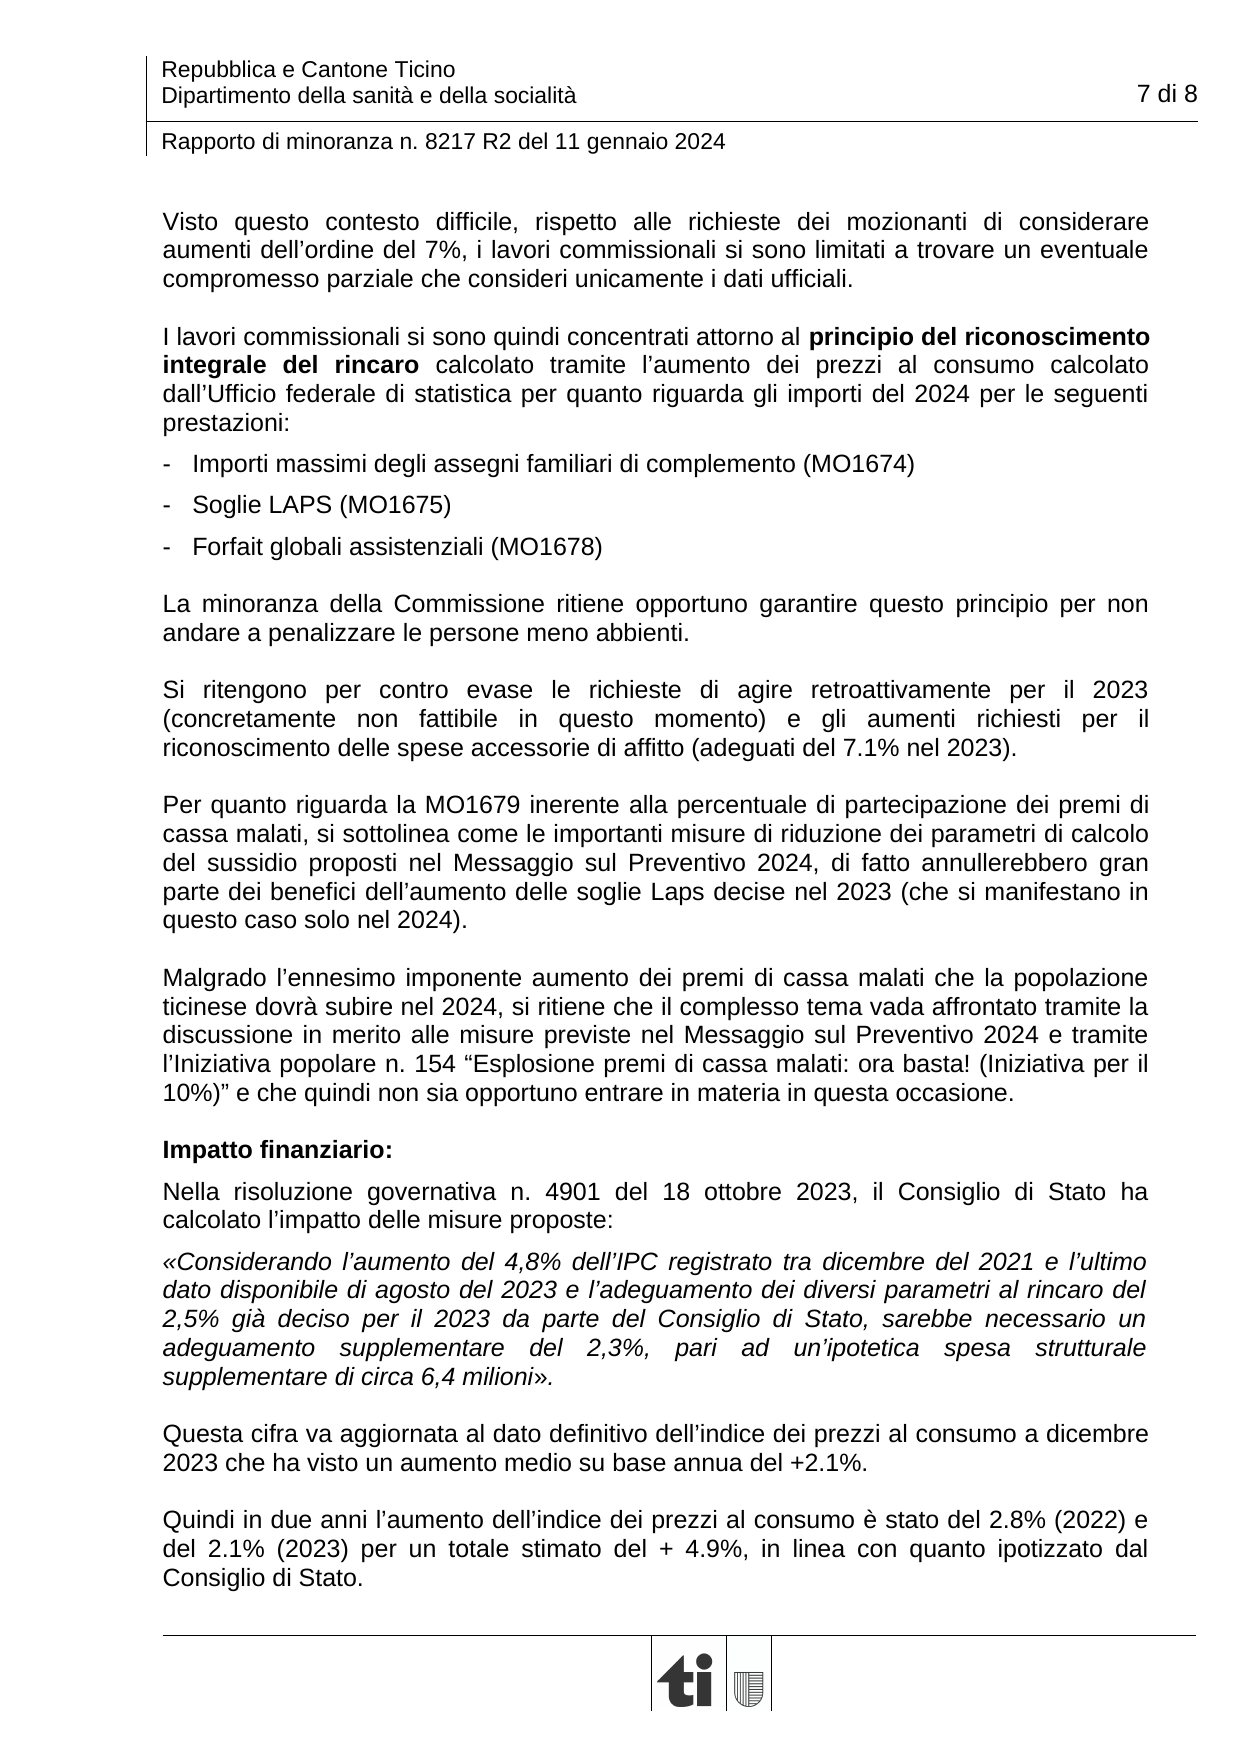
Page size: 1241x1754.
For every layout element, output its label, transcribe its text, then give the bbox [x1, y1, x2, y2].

text «Considerando l’aumento del 4,8% dell’IPC registrato tra dicembre del 2021 e l’ultimo dato disponibile di agosto del 2023 e l’adeguamento dei diversi parametri al rincaro del 2,5% già deciso per il 2023 da parte del Consiglio di Stato, sarebbe necessario un adeguamento supplementare del 2,3%, pari ad un’ipotetica spesa strutturale supplementare di circa 6,4 milioni». [162, 1247, 1151, 1391]
list Forfait globali assistenziali (MO1678) [162, 532, 1151, 561]
list Soglie LAPS (MO1675) [162, 491, 1151, 519]
picture [728, 1636, 770, 1707]
text Nella risoluzione governativa n. 4901 del 18 ottobre 2023, il Consiglio di Stato ha calcolato l’impatto delle misure proposte: [162, 1177, 1151, 1234]
text Quindi in due anni l’aumento dell’indice dei prezzi al consumo è stato del 2.8% (2022) e del 2.1% (2023) per un totale stimato del + 4.9%, in linea con quanto ipotizzato dal Consiglio di Stato. [162, 1506, 1151, 1592]
picture [655, 1636, 725, 1707]
text Questa cifra va aggiornata al dato definitivo dell’indice dei prezzi al consumo a dicembre 2023 che ha visto un aumento medio su base annua del +2.1%. [162, 1419, 1151, 1477]
subtitle Impatto finanziario: [162, 1136, 1151, 1164]
text Si ritengono per contro evase le richieste di agire retroattivamente per il 2023 (concretamente non fattibile in questo momento) e gli aumenti richiesti per il riconoscimento delle spese accessorie di affitto (adeguati del 7.1% nel 2023). [162, 676, 1151, 762]
text Malgrado l’ennesimo imponente aumento dei premi di cassa malati che la popolazione ticinese dovrà subire nel 2024, si ritiene che il complesso tema vada affrontato tramite la discussione in merito alle misure previste nel Messaggio sul Preventivo 2024 e tramite l’Iniziativa popolare n. 154 “Esplosione premi di cassa malati: ora basta! (Iniziativa per il 10%)” e che quindi non sia opportuno entrare in materia in questa occasione. [162, 963, 1151, 1107]
text La minoranza della Commissione ritiene opportuno garantire questo principio per non andare a penalizzare le persone meno abbienti. [162, 589, 1151, 647]
text I lavori commissionali si sono quindi concentrati attorno al principio del riconoscimento integrale del rincaro calcolato tramite l’aumento dei prezzi al consumo calcolato dall’Ufficio federale di statistica per quanto riguarda gli importi del 2024 per le seguenti prestazioni: [162, 322, 1151, 437]
text Visto questo contesto difficile, rispetto alle richieste dei mozionanti di considerare aumenti dell’ordine del 7%, i lavori commissionali si sono limitati a trovare un eventuale compromesso parziale che consideri unicamente i dati ufficiali. [162, 207, 1151, 293]
list Importi massimi degli assegni familiari di complemento (MO1674) [162, 449, 1151, 478]
text Per quanto riguarda la MO1679 inerente alla percentuale di partecipazione dei premi di cassa malati, si sottolinea come le importanti misure di riduzione dei parametri di calcolo del sussidio proposti nel Messaggio sul Preventivo 2024, di fatto annullerebbero gran parte dei benefici dell’aumento delle soglie Laps decise nel 2023 (che si manifestano in questo caso solo nel 2024). [162, 791, 1151, 934]
